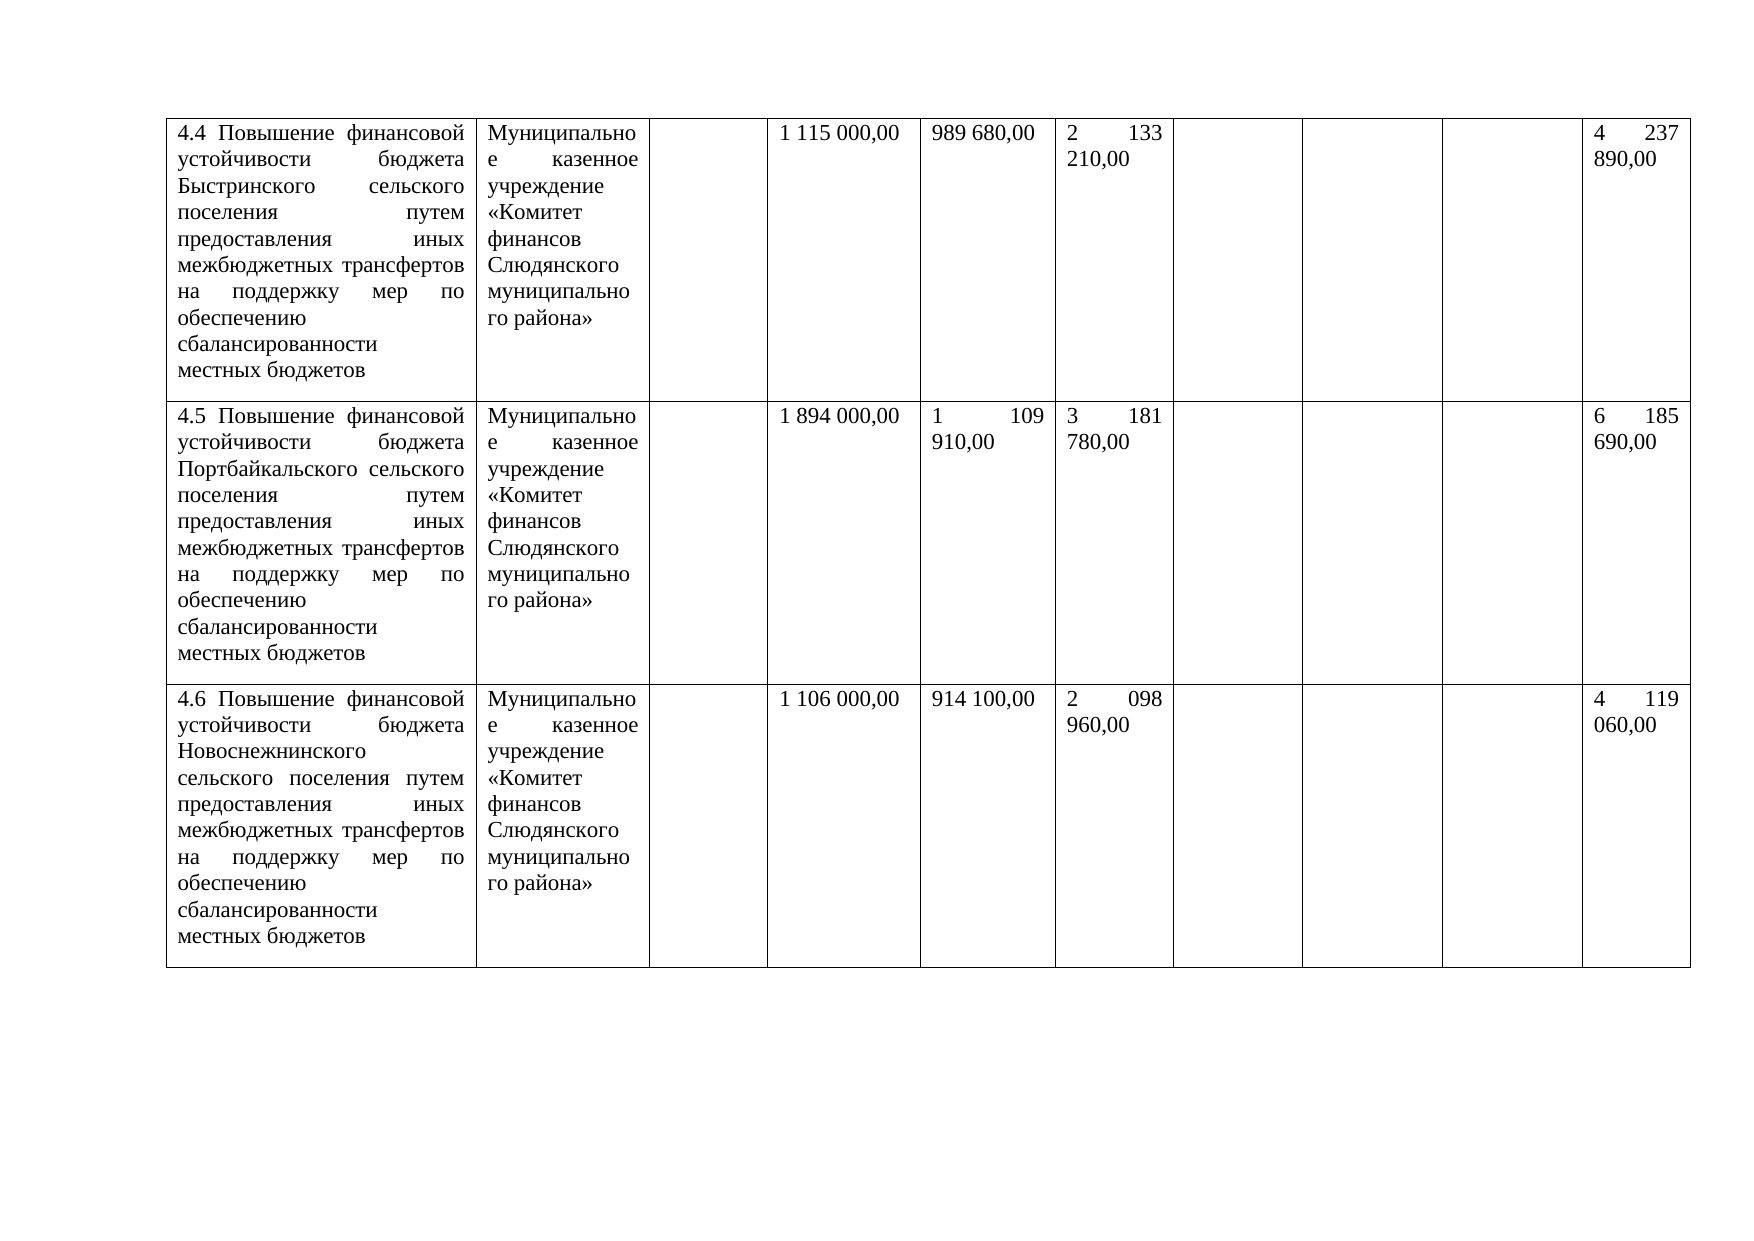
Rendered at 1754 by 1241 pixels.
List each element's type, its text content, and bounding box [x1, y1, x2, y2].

table_cell 4 119 060,00 [1583, 685, 1690, 967]
table_cell 4.6 Повышение финансовой устойчивости бюджета Новоснежнинского сельского поселения путем предоставления иных межбюджетных трансфертов на поддержку мер по обеспечению сбалансированности местных бюджетов [167, 685, 476, 967]
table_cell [477, 685, 649, 967]
table_cell 989 680,00 [921, 119, 1055, 401]
table_cell [1443, 119, 1582, 401]
table_cell 4 237 890,00 [1583, 119, 1690, 401]
table_cell [650, 685, 767, 967]
table_cell [1303, 685, 1442, 967]
table_cell 3 181 780,00 [1056, 402, 1173, 684]
table_cell [650, 119, 767, 401]
table_cell 914 100,00 [921, 685, 1055, 967]
table_cell 1 106 000,00 [768, 685, 920, 967]
table_cell 4.5 Повышение финансовой устойчивости бюджета Портбайкальского сельского поселения путем предоставления иных межбюджетных трансфертов на поддержку мер по обеспечению сбалансированности местных бюджетов [167, 402, 476, 684]
table_cell 1 109 910,00 [921, 402, 1055, 684]
table_cell [1443, 402, 1582, 684]
table_cell 2 098 960,00 [1056, 685, 1173, 967]
table_cell 4.4 Повышение финансовой устойчивости бюджета Быстринского сельского поселения путем предоставления иных межбюджетных трансфертов на поддержку мер по обеспечению сбалансированности местных бюджетов [167, 119, 476, 401]
table_cell 2 133 210,00 [1056, 119, 1173, 401]
table_cell 1 115 000,00 [768, 119, 920, 401]
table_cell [477, 119, 649, 401]
table_cell [1174, 402, 1302, 684]
table_cell [1303, 119, 1442, 401]
table_cell [650, 402, 767, 684]
table_cell [1174, 685, 1302, 967]
table_cell [1174, 119, 1302, 401]
table_cell [1303, 402, 1442, 684]
table_cell 6 185 690,00 [1583, 402, 1690, 684]
table_cell 1 894 000,00 [768, 402, 920, 684]
table_cell [1443, 685, 1582, 967]
table_cell Муниципальное казенное учреждение «Комитет финансов Слюдянского муниципального района» [477, 402, 649, 684]
